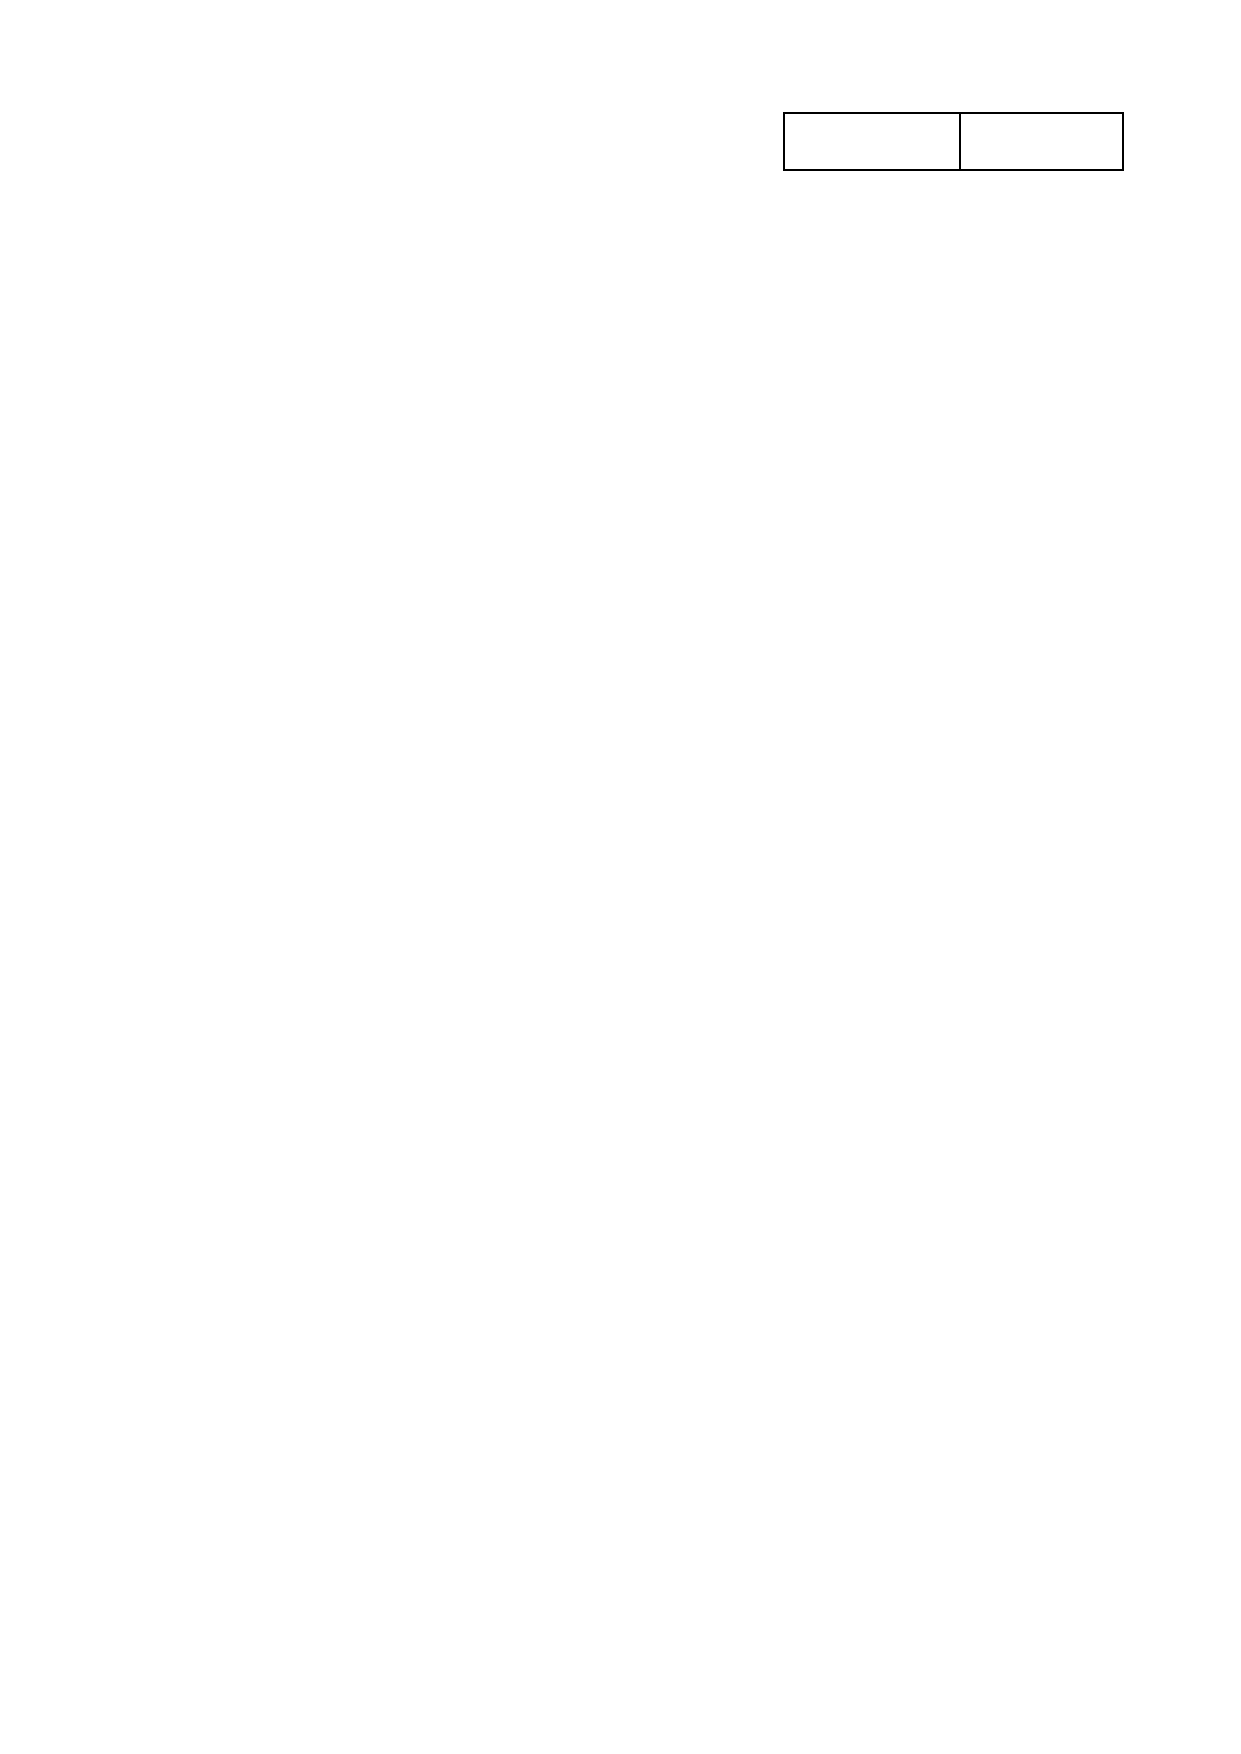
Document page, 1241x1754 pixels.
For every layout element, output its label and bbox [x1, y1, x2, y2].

table_cell [961, 114, 1122, 168]
table_cell [785, 114, 959, 168]
